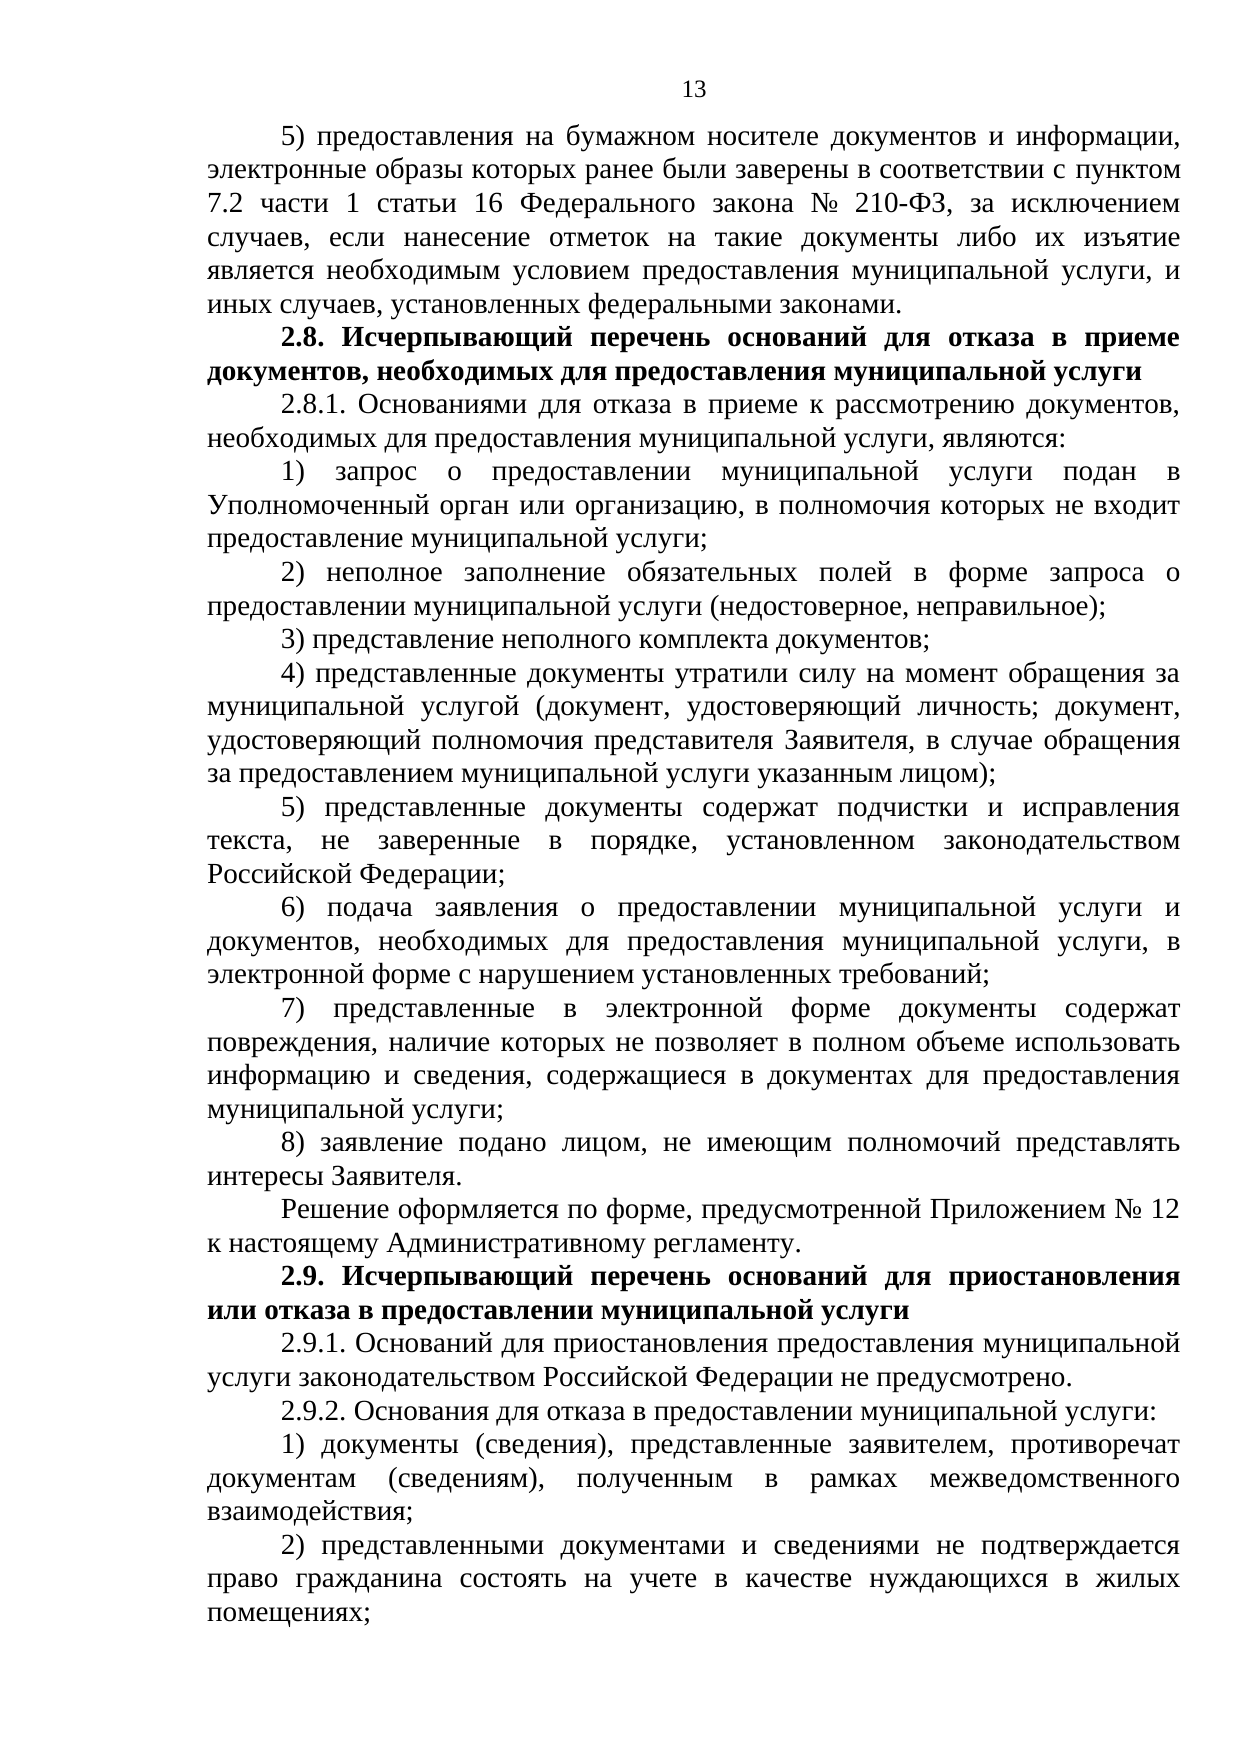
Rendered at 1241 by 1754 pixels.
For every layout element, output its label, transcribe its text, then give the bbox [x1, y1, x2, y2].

text 8) заявление подано лицом, не имеющим полномочий представлять интересы Заявителя. [207, 1124, 1181, 1191]
text 2) неполное заполнение обязательных полей в форме запроса о предоставлении муниципальной услуги (недостоверное, неправильное); [207, 554, 1181, 621]
text 1) документы (сведения), представленные заявителем, противоречат документам (сведениям), полученным в рамках межведомственного взаимодействия; [207, 1426, 1181, 1527]
text 1) запрос о предоставлении муниципальной услуги подан в Уполномоченный орган или организацию, в полномочия которых не входит предоставление муниципальной услуги; [207, 453, 1181, 554]
text 7) представленные в электронной форме документы содержат повреждения, наличие которых не позволяет в полном объеме использовать информацию и сведения, содержащиеся в документах для предоставления муниципальной услуги; [207, 990, 1181, 1124]
text 2.9.1. Оснований для приостановления предоставления муниципальной услуги законодательством Российской Федерации не предусмотрено. [207, 1326, 1181, 1393]
text 6) подача заявления о предоставлении муниципальной услуги и документов, необходимых для предоставления муниципальной услуги, в электронной форме с нарушением установленных требований; [207, 889, 1181, 990]
text 2.9. Исчерпывающий перечень оснований для приостановления или отказа в предоставлении муниципальной услуги [207, 1258, 1181, 1326]
text 3) представление неполного комплекта документов; [207, 621, 1181, 655]
text 5) предоставления на бумажном носителе документов и информации, электронные образы которых ранее были заверены в соответствии с пунктом 7.2 части 1 статьи 16 Федерального закона № 210-ФЗ, за исключением случаев, если нанесение отметок на такие документы либо их изъятие является необходимым условием предоставления муниципальной услуги, и иных случаев, установленных федеральными законами. [207, 118, 1181, 319]
text Решение оформляется по форме, предусмотренной Приложением № 12 к настоящему Административному регламенту. [207, 1191, 1181, 1258]
text 2.9.2. Основания для отказа в предоставлении муниципальной услуги: [207, 1393, 1181, 1426]
text 4) представленные документы утратили силу на момент обращения за муниципальной услугой (документ, удостоверяющий личность; документ, удостоверяющий полномочия представителя Заявителя, в случае обращения за предоставлением муниципальной услуги указанным лицом); [207, 655, 1181, 789]
text 2) представленными документами и сведениями не подтверждается право гражданина состоять на учете в качестве нуждающихся в жилых помещениях; [207, 1527, 1181, 1627]
text 2.8. Исчерпывающий перечень оснований для отказа в приеме документов, необходимых для предоставления муниципальной услуги [207, 319, 1181, 386]
text 2.8.1. Основаниями для отказа в приеме к рассмотрению документов, необходимых для предоставления муниципальной услуги, являются: [207, 386, 1181, 453]
text 5) представленные документы содержат подчистки и исправления текста, не заверенные в порядке, установленном законодательством Российской Федерации; [207, 789, 1181, 889]
